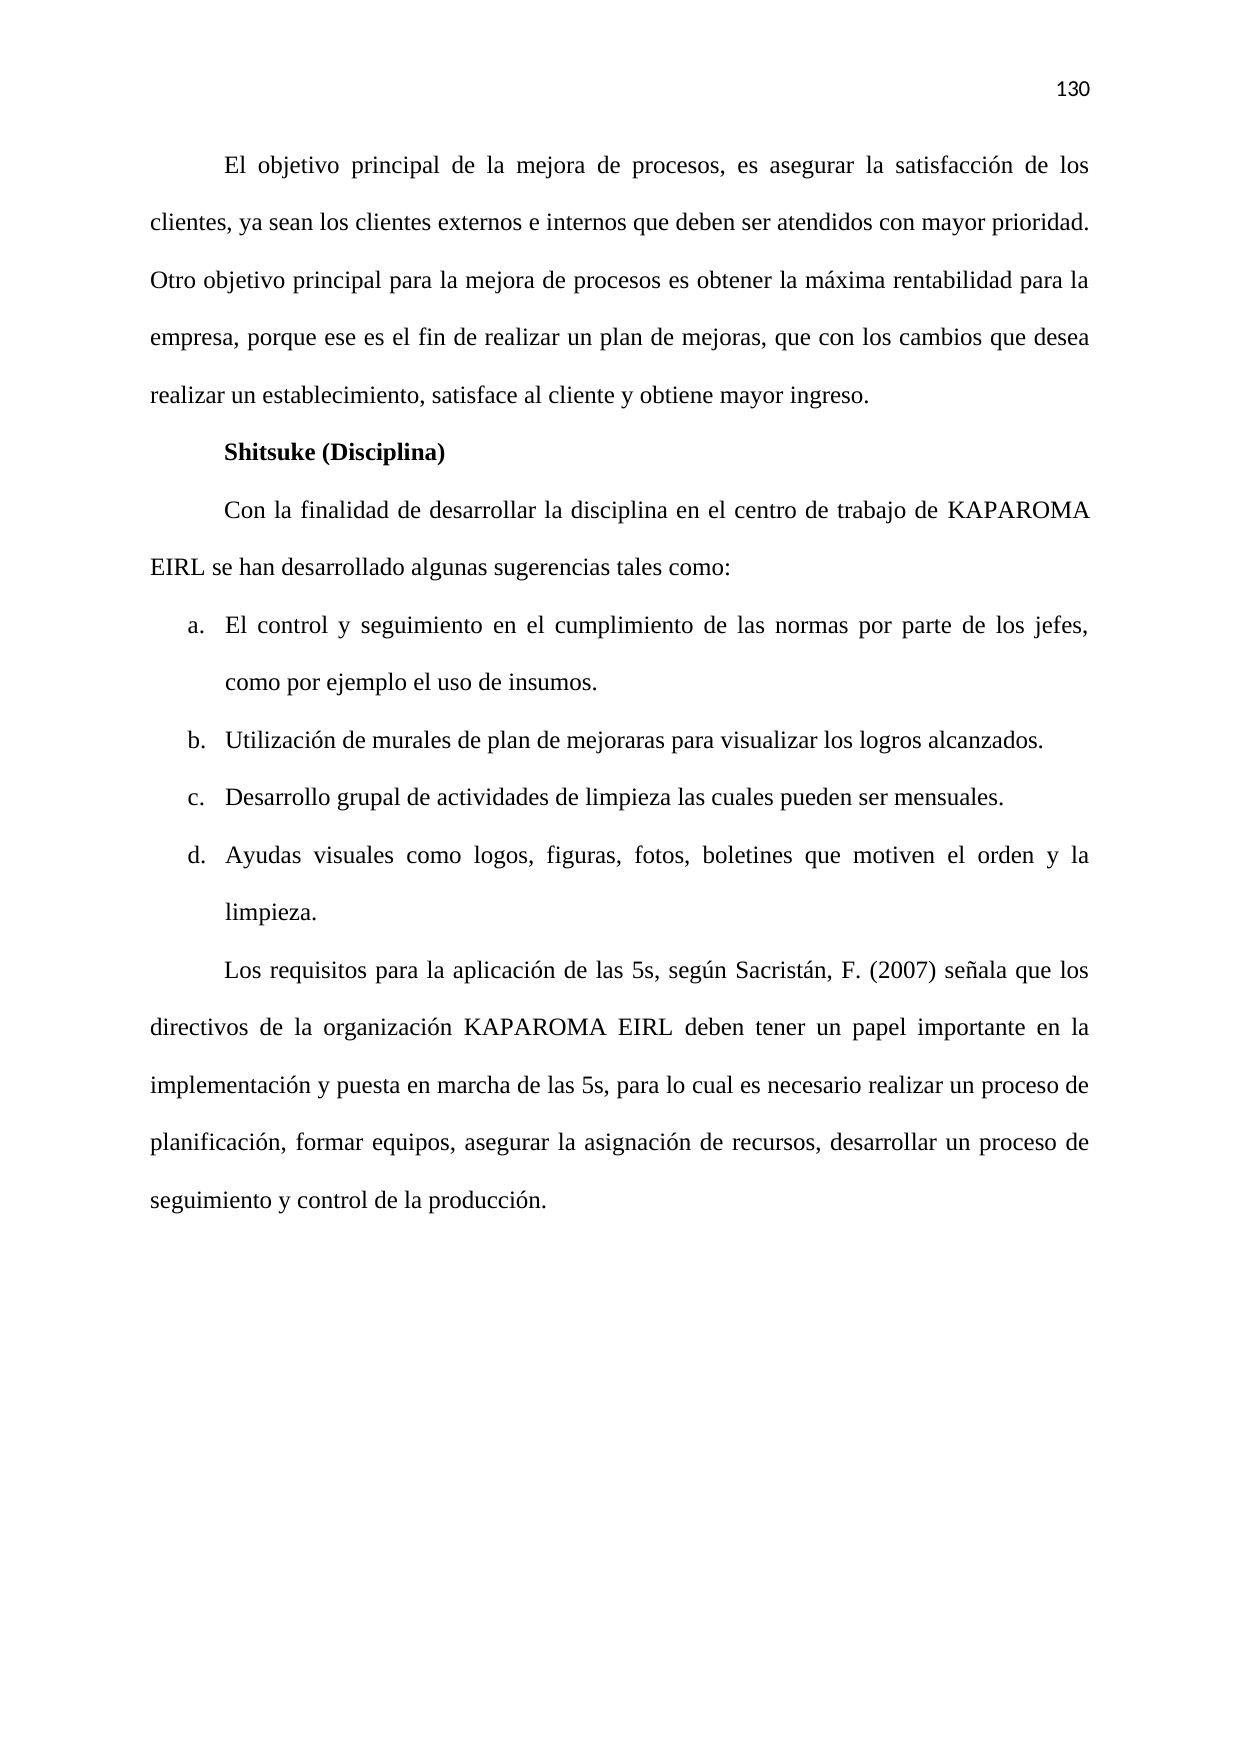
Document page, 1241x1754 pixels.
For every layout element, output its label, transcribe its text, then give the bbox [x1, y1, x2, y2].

list El control y seguimiento en el cumplimiento de las normas por parte de los jefes, como por ejemplo el uso de insumos. [187, 610, 1090, 696]
list Desarrollo grupal de actividades de limpieza las cuales pueden ser mensuales. [187, 782, 1090, 811]
text Con la finalidad de desarrollar la disciplina en el centro de trabajo de KAPAROMA EIRL se han desarrollado algunas sugerencias tales como: [150, 495, 1090, 581]
list Utilización de murales de plan de mejoraras para visualizar los logros alcanzados. [187, 725, 1090, 754]
text Los requisitos para la aplicación de las 5s, según Sacristán, F. (2007) señala que los directivos de la organización KAPAROMA EIRL deben tener un papel importante en la implementación y puesta en marcha de las 5s, para lo cual es necesario realizar un proceso de planificación, formar equipos, asegurar la asignación de recursos, desarrollar un proceso de seguimiento y control de la producción. [150, 955, 1090, 1214]
list Ayudas visuales como logos, figuras, fotos, boletines que motiven el orden y la limpieza. [187, 840, 1090, 926]
text Shitsuke (Disciplina) [150, 437, 1090, 466]
text El objetivo principal de la mejora de procesos, es asegurar la satisfacción de los clientes, ya sean los clientes externos e internos que deben ser atendidos con mayor prioridad. Otro objetivo principal para la mejora de procesos es obtener la máxima rentabilidad para la empresa, porque ese es el fin de realizar un plan de mejoras, que con los cambios que desea realizar un establecimiento, satisface al cliente y obtiene mayor ingreso. [150, 150, 1090, 409]
